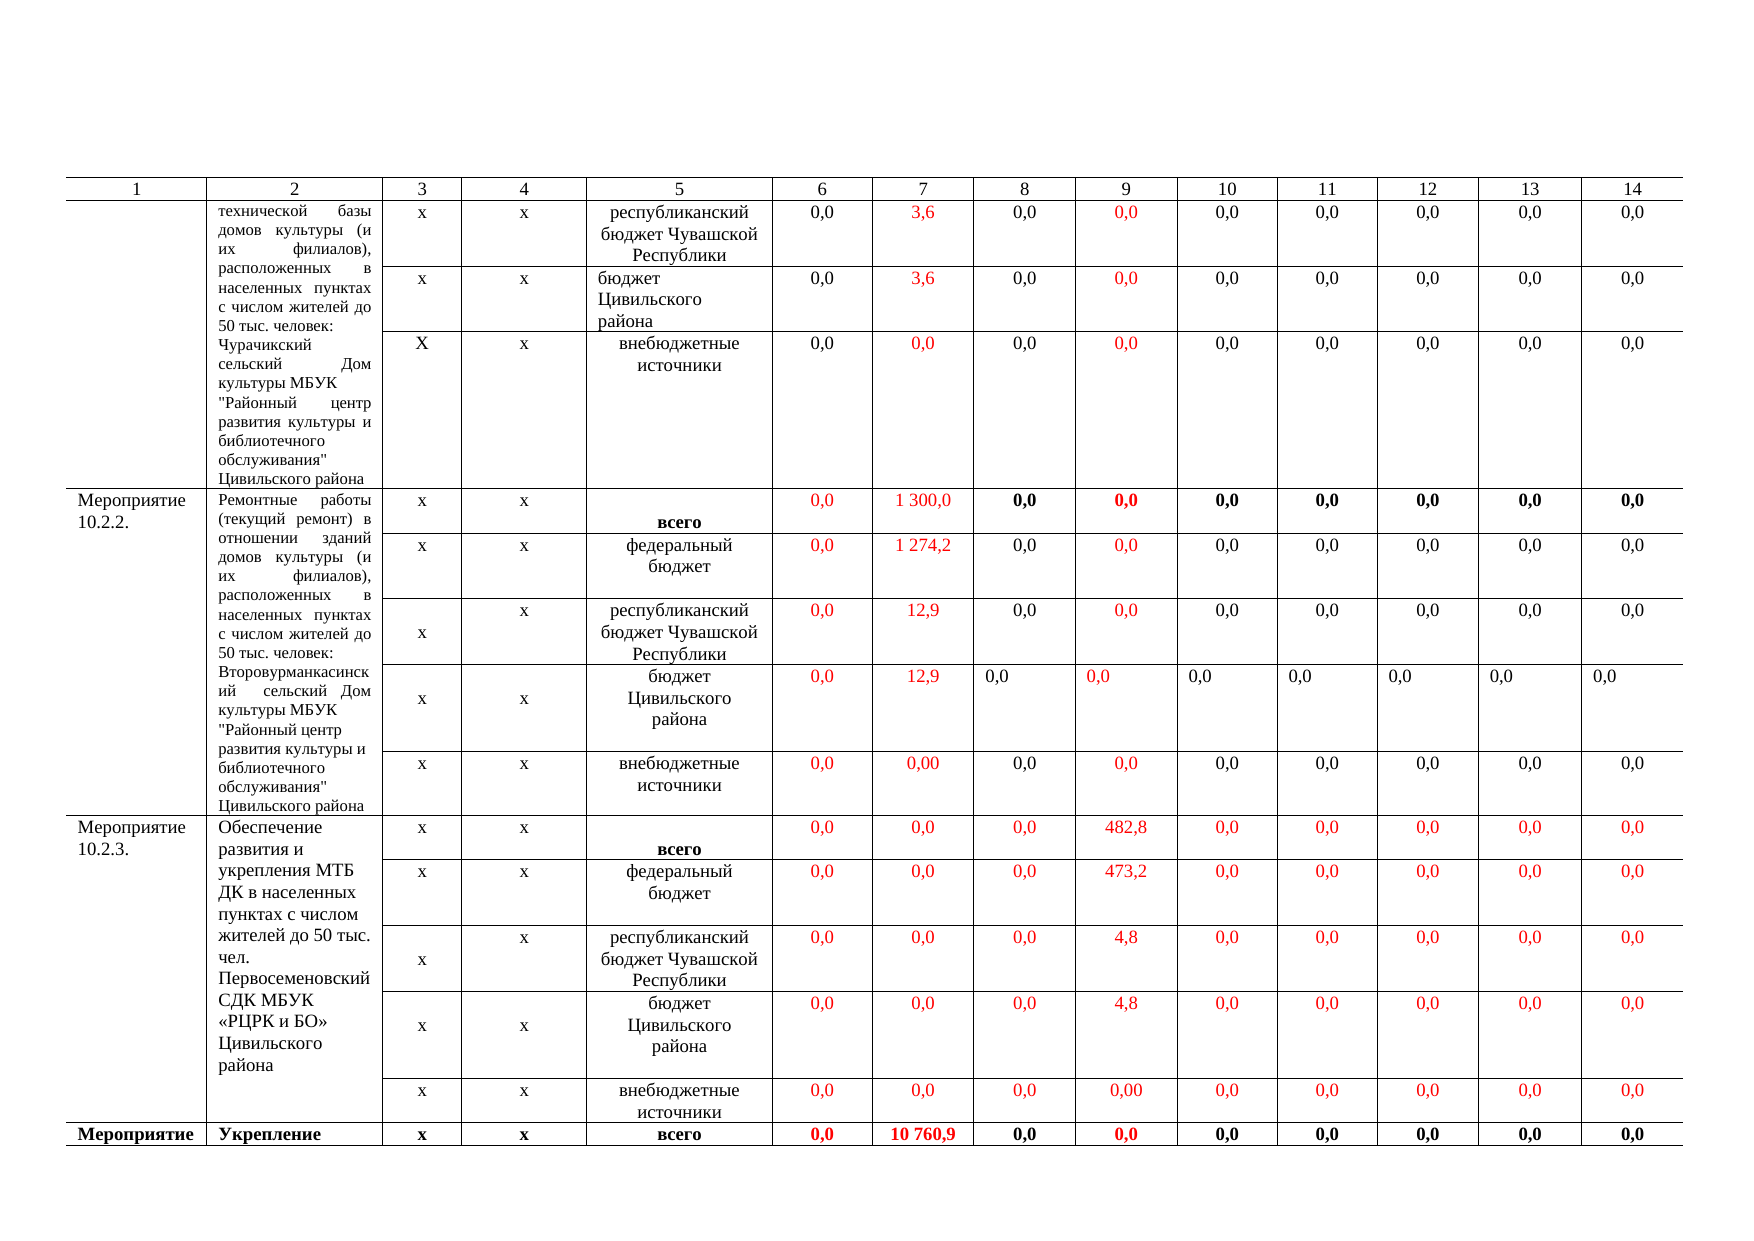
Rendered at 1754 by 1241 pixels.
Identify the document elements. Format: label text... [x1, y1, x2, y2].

table_cell х [462, 992, 586, 1078]
table_cell 0,0 [1378, 267, 1478, 331]
table_cell х [462, 201, 586, 266]
table_cell 0,0 [1582, 267, 1683, 331]
table_cell 0,0 [1582, 489, 1683, 532]
table_cell 0,0 [1178, 267, 1277, 331]
table_cell 0,0 [1278, 1123, 1377, 1145]
table_cell 0,0 [974, 332, 1075, 488]
table_header 13 [1479, 178, 1581, 200]
table_cell 0,00 [1076, 1079, 1177, 1122]
table_cell 0,0 [1479, 489, 1581, 532]
table_cell х [462, 332, 586, 488]
table_cell х [383, 267, 461, 331]
table_cell х [383, 534, 461, 598]
table_header 11 [1278, 178, 1377, 200]
table_header 2 [207, 178, 382, 200]
table_cell 0,0 [974, 1079, 1075, 1122]
table_cell 0,0 [1278, 665, 1377, 751]
table_cell х [462, 926, 586, 991]
table_cell всего [587, 489, 772, 532]
table_cell бюджет Цивильского района [587, 992, 772, 1078]
table_cell 0,0 [1278, 752, 1377, 815]
table_cell 12,9 [873, 665, 973, 751]
table_cell Обеспечение развития и укрепления МТБ ДК в населенных пунктах с числом жителей до 50 тыс. чел. Первосеменовский СДК МБУК «РЦРК и БО» Цивильского района [207, 816, 382, 1122]
table_cell 0,0 [1479, 267, 1581, 331]
table_cell 0,0 [1378, 926, 1478, 991]
table_cell х [462, 860, 586, 925]
table_cell федеральный бюджет [587, 860, 772, 925]
table_cell 0,0 [1178, 489, 1277, 532]
table_header 8 [974, 178, 1075, 200]
table_cell 0,0 [1582, 860, 1683, 925]
table_cell 0,0 [1278, 267, 1377, 331]
table_cell 0,0 [1378, 816, 1478, 859]
table_cell 0,0 [1378, 1123, 1478, 1145]
table_cell 0,0 [1479, 816, 1581, 859]
table_cell 0,0 [773, 860, 872, 925]
table_cell 0,0 [1178, 926, 1277, 991]
table_cell 0,0 [1582, 752, 1683, 815]
table_cell 0,0 [873, 860, 973, 925]
table_cell 0,0 [1178, 332, 1277, 488]
table_cell федеральный бюджет [587, 534, 772, 598]
table_header 1 [66, 178, 206, 200]
table_cell 4,8 [1076, 926, 1177, 991]
table_cell х [383, 752, 461, 815]
table_cell 0,0 [1076, 752, 1177, 815]
table_cell х [462, 1079, 586, 1122]
table_cell х [462, 599, 586, 664]
table_cell 0,0 [1479, 1079, 1581, 1122]
table_cell 0,0 [1479, 332, 1581, 488]
table_cell 0,0 [1582, 992, 1683, 1078]
table_cell Мероприятие 10.2.2. [66, 489, 206, 815]
table_cell 0,0 [1378, 860, 1478, 925]
table_cell внебюджетные источники [587, 1079, 772, 1122]
table_cell х [383, 816, 461, 859]
table_cell 0,0 [773, 816, 872, 859]
table_cell 0,0 [1278, 489, 1377, 532]
table_cell 0,0 [974, 752, 1075, 815]
table_cell бюджет Цивильского района [587, 665, 772, 751]
table_cell 0,0 [1178, 860, 1277, 925]
table_cell 0,0 [1178, 1079, 1277, 1122]
table_cell 0,0 [1076, 534, 1177, 598]
table_cell 0,0 [1278, 332, 1377, 488]
table_cell 0,0 [1178, 992, 1277, 1078]
table_cell 0,0 [773, 201, 872, 266]
table_cell 0,0 [1076, 599, 1177, 664]
table_header 5 [587, 178, 772, 200]
table_cell 0,0 [974, 1123, 1075, 1145]
table_cell 0,0 [974, 534, 1075, 598]
table_cell 3,6 [873, 267, 973, 331]
table_cell 0,0 [1278, 534, 1377, 598]
table_cell республиканский бюджет Чувашской Республики [587, 926, 772, 991]
table_cell 0,0 [1278, 599, 1377, 664]
table_cell 482,8 [1076, 816, 1177, 859]
table_cell 0,0 [773, 752, 872, 815]
table_cell 0,0 [1582, 1123, 1683, 1145]
table_cell 0,0 [773, 1079, 872, 1122]
table_cell х [383, 992, 461, 1078]
table_cell 0,0 [773, 267, 872, 331]
table_cell 0,0 [1378, 665, 1478, 751]
table_cell 0,0 [873, 816, 973, 859]
table_cell 4,8 [1076, 992, 1177, 1078]
table_cell 0,0 [1076, 201, 1177, 266]
table_cell х [462, 534, 586, 598]
table_cell 0,0 [1479, 534, 1581, 598]
table_header 7 [873, 178, 973, 200]
table_cell 0,0 [1278, 1079, 1377, 1122]
table_cell 0,0 [1378, 1079, 1478, 1122]
table_cell х [462, 665, 586, 751]
table_cell 0,0 [773, 534, 872, 598]
table_cell 1 274,2 [873, 534, 973, 598]
table_cell 0,0 [1582, 332, 1683, 488]
table_cell 10 760,9 [873, 1123, 973, 1145]
table_cell х [462, 816, 586, 859]
table_cell 0,0 [873, 332, 973, 488]
table_cell 0,0 [1076, 332, 1177, 488]
table_cell 0,0 [1278, 860, 1377, 925]
table_cell 0,0 [974, 489, 1075, 532]
table_cell 0,0 [1378, 332, 1478, 488]
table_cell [207, 1123, 382, 1145]
table_cell 0,0 [1582, 816, 1683, 859]
table_cell 0,0 [773, 489, 872, 532]
table_cell 0,0 [974, 926, 1075, 991]
table_cell бюджет Цивильского района [587, 267, 772, 331]
table_cell 0,0 [1479, 992, 1581, 1078]
table_cell 0,0 [873, 992, 973, 1078]
table_cell республиканский бюджет Чувашской Республики [587, 599, 772, 664]
table_cell республиканский бюджет Чувашской Республики [587, 201, 772, 266]
table_cell х [383, 201, 461, 266]
table_cell 0,0 [974, 665, 1075, 751]
table_cell 0,0 [873, 1079, 973, 1122]
table_header 6 [773, 178, 872, 200]
table_cell 0,0 [1178, 201, 1277, 266]
table_cell Х [383, 332, 461, 488]
table_cell 0,0 [1479, 665, 1581, 751]
table_cell 0,0 [773, 665, 872, 751]
table_cell 0,0 [1178, 534, 1277, 598]
table_header 4 [462, 178, 586, 200]
table_cell 0,0 [1378, 201, 1478, 266]
table_cell 0,00 [873, 752, 973, 815]
table_cell 0,0 [1178, 599, 1277, 664]
table_cell 0,0 [773, 599, 872, 664]
table_cell 0,0 [1278, 992, 1377, 1078]
table_cell 0,0 [974, 816, 1075, 859]
table_cell 0,0 [1076, 1123, 1177, 1145]
table_cell 0,0 [1378, 992, 1478, 1078]
table_cell 0,0 [773, 1123, 872, 1145]
table_cell всего [587, 1123, 772, 1145]
table_cell 0,0 [1582, 534, 1683, 598]
table_cell 3,6 [873, 201, 973, 266]
table_cell 0,0 [1479, 201, 1581, 266]
table_cell 0,0 [1582, 926, 1683, 991]
table_header 3 [383, 178, 461, 200]
table_cell 0,0 [873, 926, 973, 991]
table_cell 0,0 [1378, 752, 1478, 815]
table_cell 0,0 [1178, 752, 1277, 815]
table_header 9 [1076, 178, 1177, 200]
table_cell 0,0 [1479, 599, 1581, 664]
table_cell 0,0 [1479, 860, 1581, 925]
table_cell Мероприятие 10.2.3. [66, 816, 206, 1122]
table_cell 0,0 [1582, 665, 1683, 751]
table_cell 0,0 [1378, 489, 1478, 532]
table_cell 0,0 [1378, 599, 1478, 664]
table_cell 0,0 [1479, 926, 1581, 991]
table_cell 0,0 [1076, 489, 1177, 532]
table_cell внебюджетные источники [587, 752, 772, 815]
table_cell 0,0 [1582, 1079, 1683, 1122]
table_cell х [462, 1123, 586, 1145]
table_cell 473,2 [1076, 860, 1177, 925]
table_cell 0,0 [1479, 752, 1581, 815]
table_cell Мероприятие 10.3. [66, 1123, 206, 1145]
table_cell х [383, 1123, 461, 1145]
table_cell 0,0 [974, 860, 1075, 925]
table_cell х [462, 267, 586, 331]
table_cell 0,0 [974, 599, 1075, 664]
table_cell 0,0 [1178, 1123, 1277, 1145]
table_header 14 [1582, 178, 1683, 200]
table_cell х [383, 489, 461, 532]
table_cell 0,0 [1278, 816, 1377, 859]
table_cell 0,0 [1278, 201, 1377, 266]
table_cell х [383, 665, 461, 751]
table_cell 0,0 [974, 267, 1075, 331]
table_cell Ремонтные работы (текущий ремонт) в отношении зданий домов культуры (и их филиалов), расположенных в населенных пунктах с числом жителей до 50 тыс. человек: Второвурманкасинский сельский Дом культуры МБУК "Районный центр развития культуры и библиотечного обслуживания" Цивильского района [207, 489, 382, 815]
table_cell х [383, 599, 461, 664]
table_cell 0,0 [773, 332, 872, 488]
table_cell 0,0 [773, 992, 872, 1078]
table_cell 0,0 [974, 201, 1075, 266]
table_cell 0,0 [1178, 665, 1277, 751]
table_cell всего [587, 816, 772, 859]
table_cell 0,0 [1178, 816, 1277, 859]
table_cell 0,0 [1278, 926, 1377, 991]
table_cell 0,0 [1378, 534, 1478, 598]
table_cell х [383, 860, 461, 925]
table_cell 0,0 [1076, 267, 1177, 331]
table_cell 0,0 [1582, 201, 1683, 266]
table_cell 12,9 [873, 599, 973, 664]
table_cell х [383, 926, 461, 991]
table_cell 0,0 [773, 926, 872, 991]
table_cell 1 300,0 [873, 489, 973, 532]
table_header 10 [1178, 178, 1277, 200]
table_header 12 [1378, 178, 1478, 200]
table_cell 0,0 [974, 992, 1075, 1078]
table_cell 0,0 [1479, 1123, 1581, 1145]
table_cell 0,0 [1076, 665, 1177, 751]
table_cell х [462, 752, 586, 815]
table_cell 0,0 [1582, 599, 1683, 664]
table_cell внебюджетные источники [587, 332, 772, 488]
table_cell х [383, 1079, 461, 1122]
table_cell х [462, 489, 586, 532]
